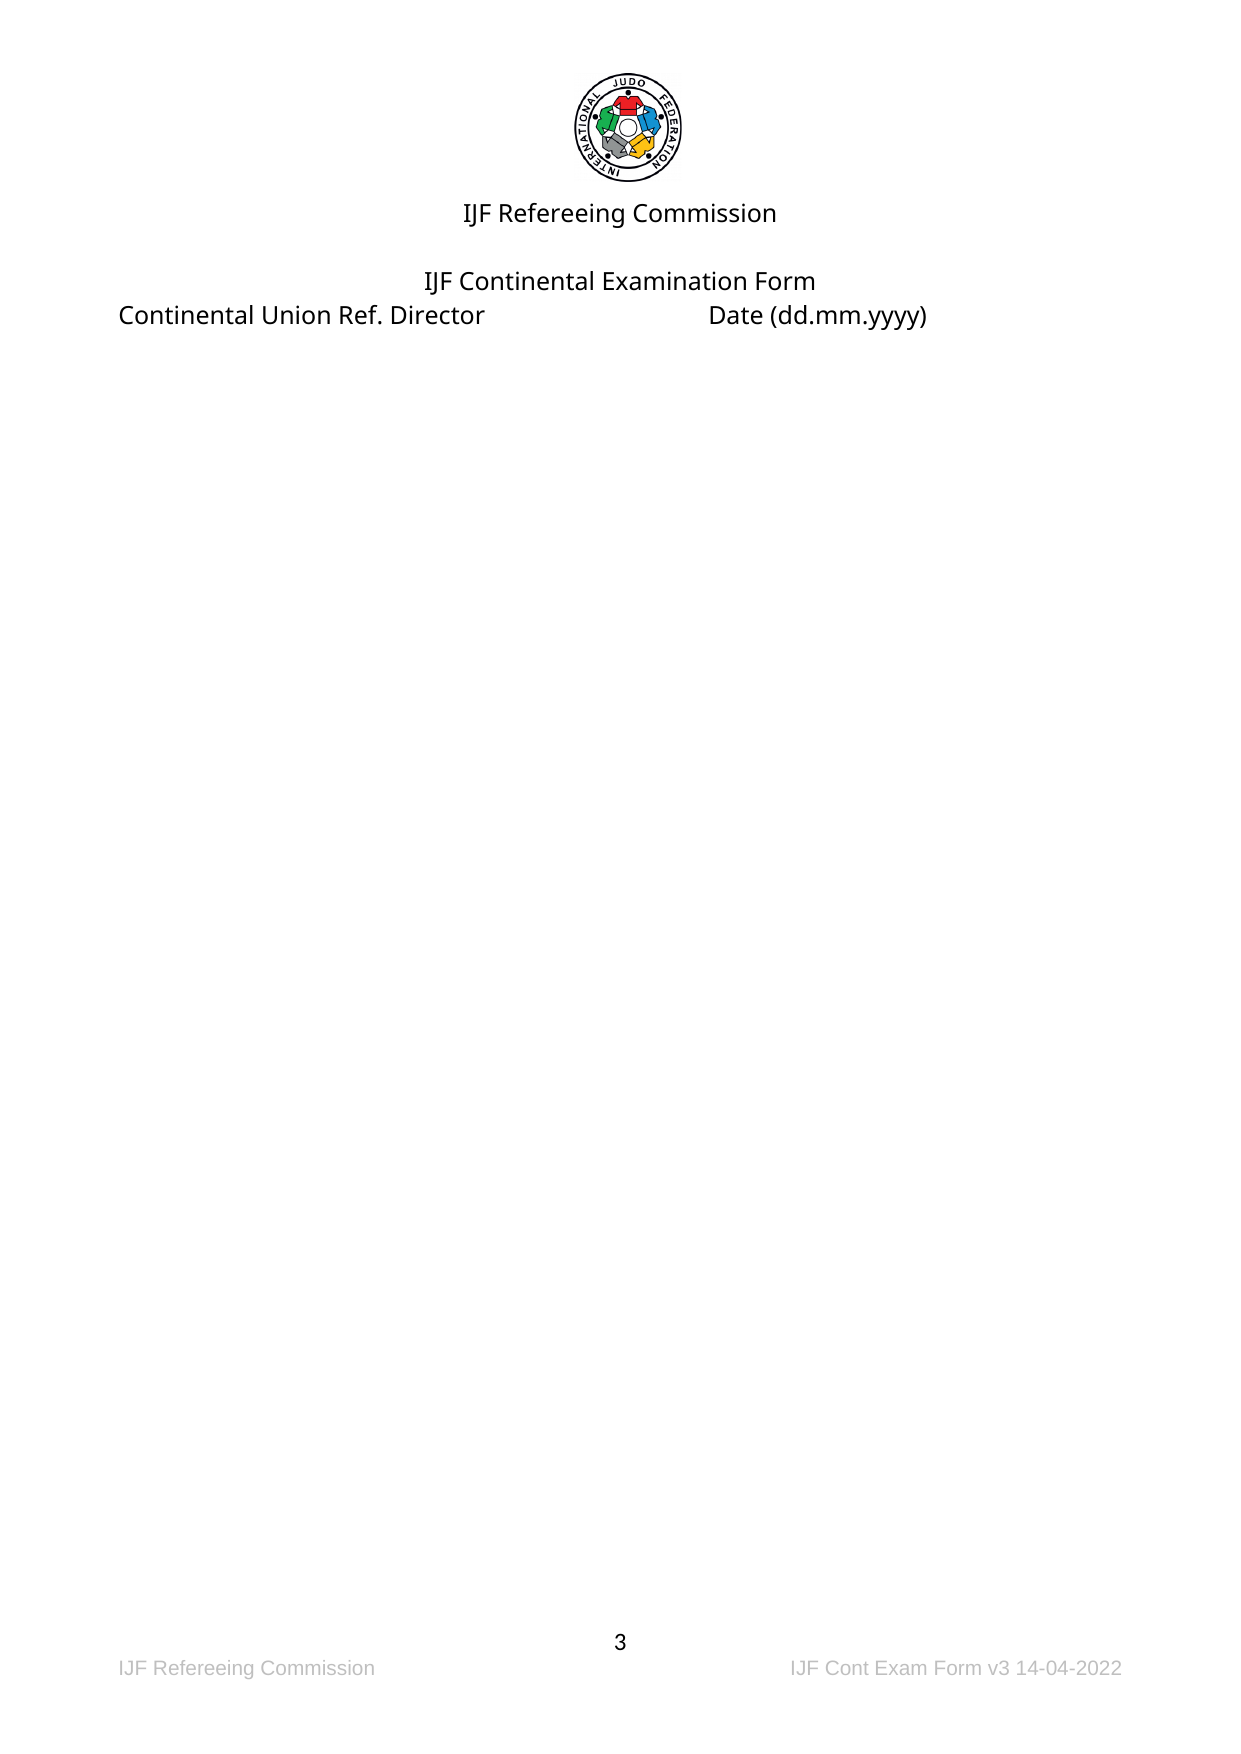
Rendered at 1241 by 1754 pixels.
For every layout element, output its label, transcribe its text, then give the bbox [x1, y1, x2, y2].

picture [574, 73, 682, 182]
text Continental Union Ref. Director Date (dd.mm.yyyy) [118, 298, 1122, 332]
